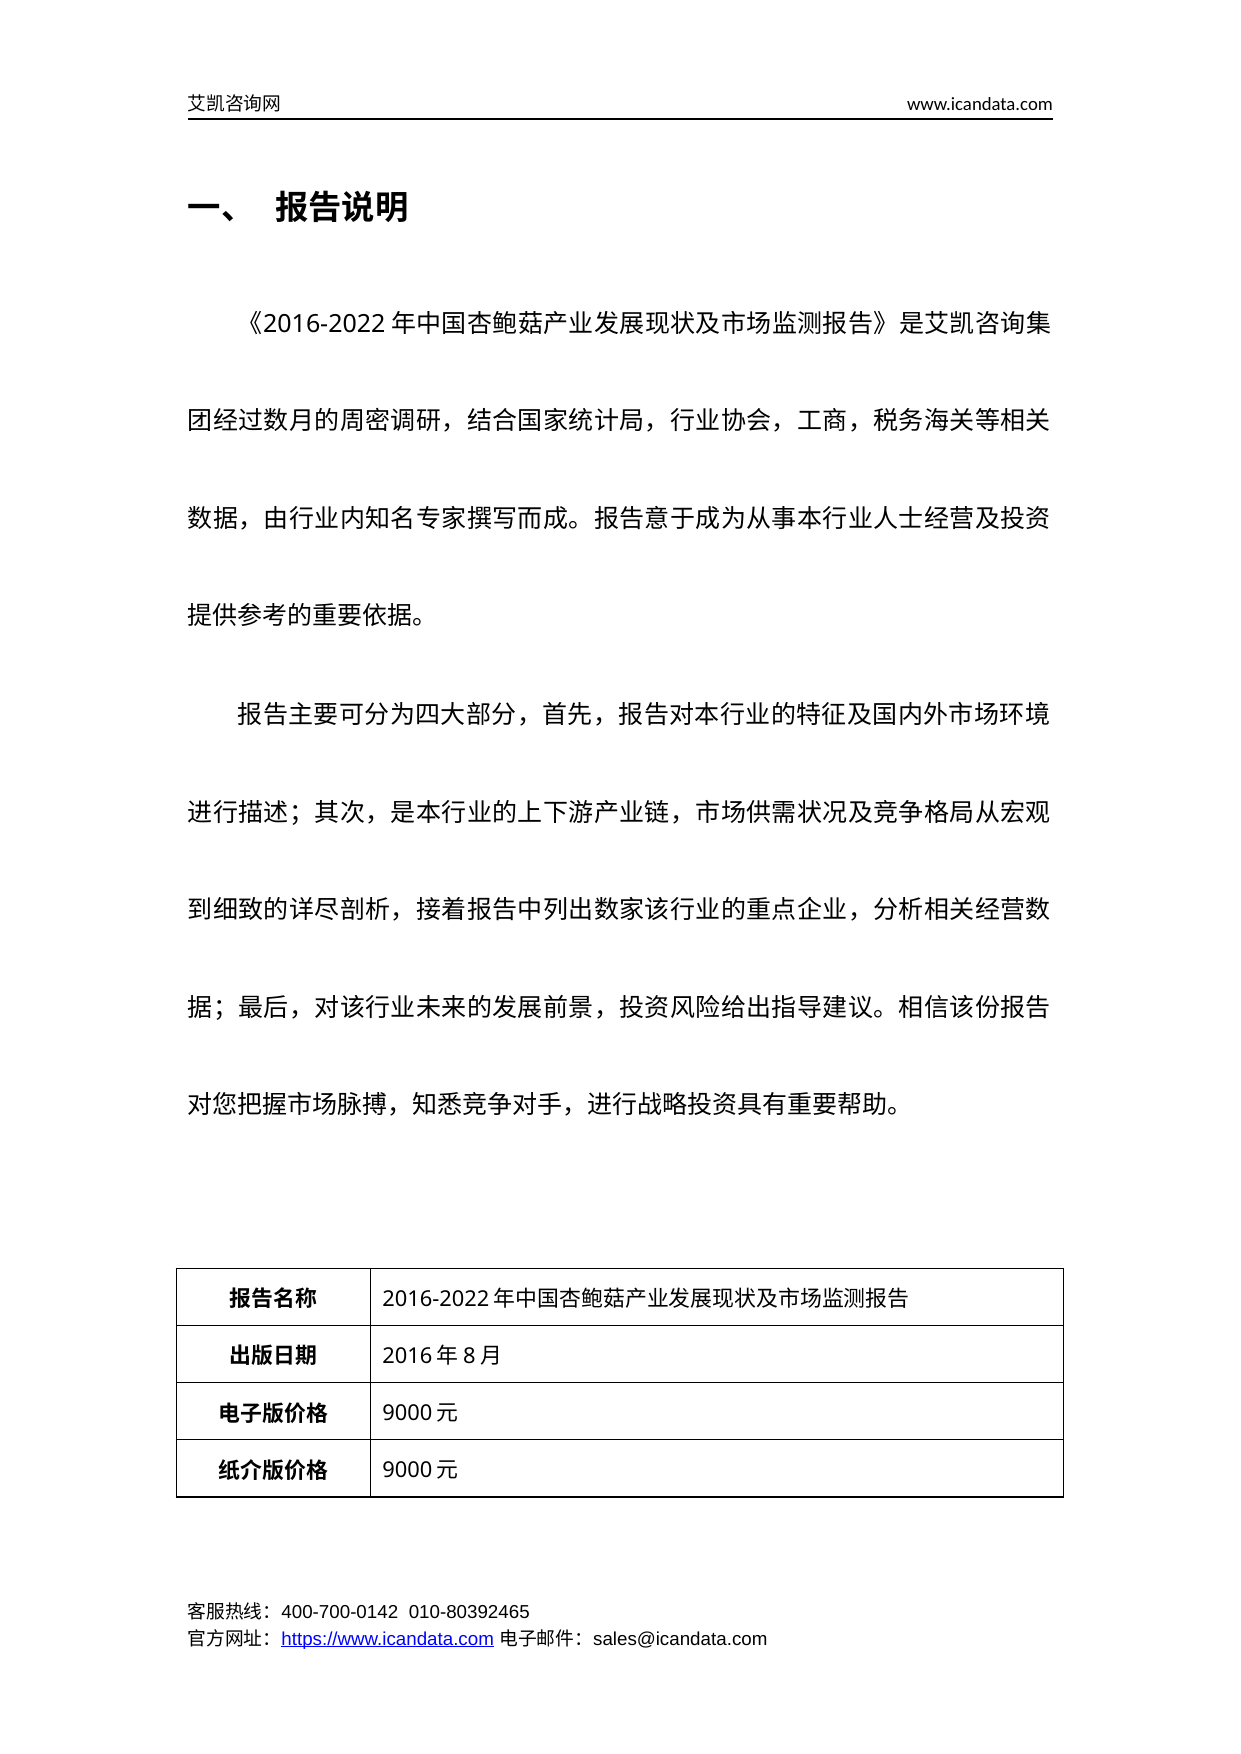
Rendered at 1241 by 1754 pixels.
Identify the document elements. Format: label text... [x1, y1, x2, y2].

table_cell 2016年8月 [371, 1326, 1063, 1382]
table_header 报告名称 [177, 1269, 370, 1325]
table_cell 9000元 [371, 1383, 1063, 1439]
text 《2016-2022年中国杏鲍菇产业发展现状及市场监测报告》是艾凯咨询集团经过数月的周密调研，结合国家统计局，行业协会，工商，税务海关等相关数据，由行业内知名专家撰写而成。报告意于成为从事本行业人士经营及投资提供参考的重要依据。 [187, 289, 1053, 646]
table_cell 纸介版价格 [177, 1440, 370, 1496]
subtitle 报告说明 [187, 172, 1053, 237]
table_cell 电子版价格 [177, 1383, 370, 1439]
text 报告主要可分为四大部分，首先，报告对本行业的特征及国内外市场环境进行描述；其次，是本行业的上下游产业链，市场供需状况及竞争格局从宏观到细致的详尽剖析，接着报告中列出数家该行业的重点企业，分析相关经营数据；最后，对该行业未来的发展前景，投资风险给出指导建议。相信该份报告对您把握市场脉搏，知悉竞争对手，进行战略投资具有重要帮助。 [187, 681, 1053, 1136]
table_cell 9000元 [371, 1440, 1063, 1496]
table_header 2016-2022年中国杏鲍菇产业发展现状及市场监测报告 [371, 1269, 1063, 1325]
table_cell 出版日期 [177, 1326, 370, 1382]
